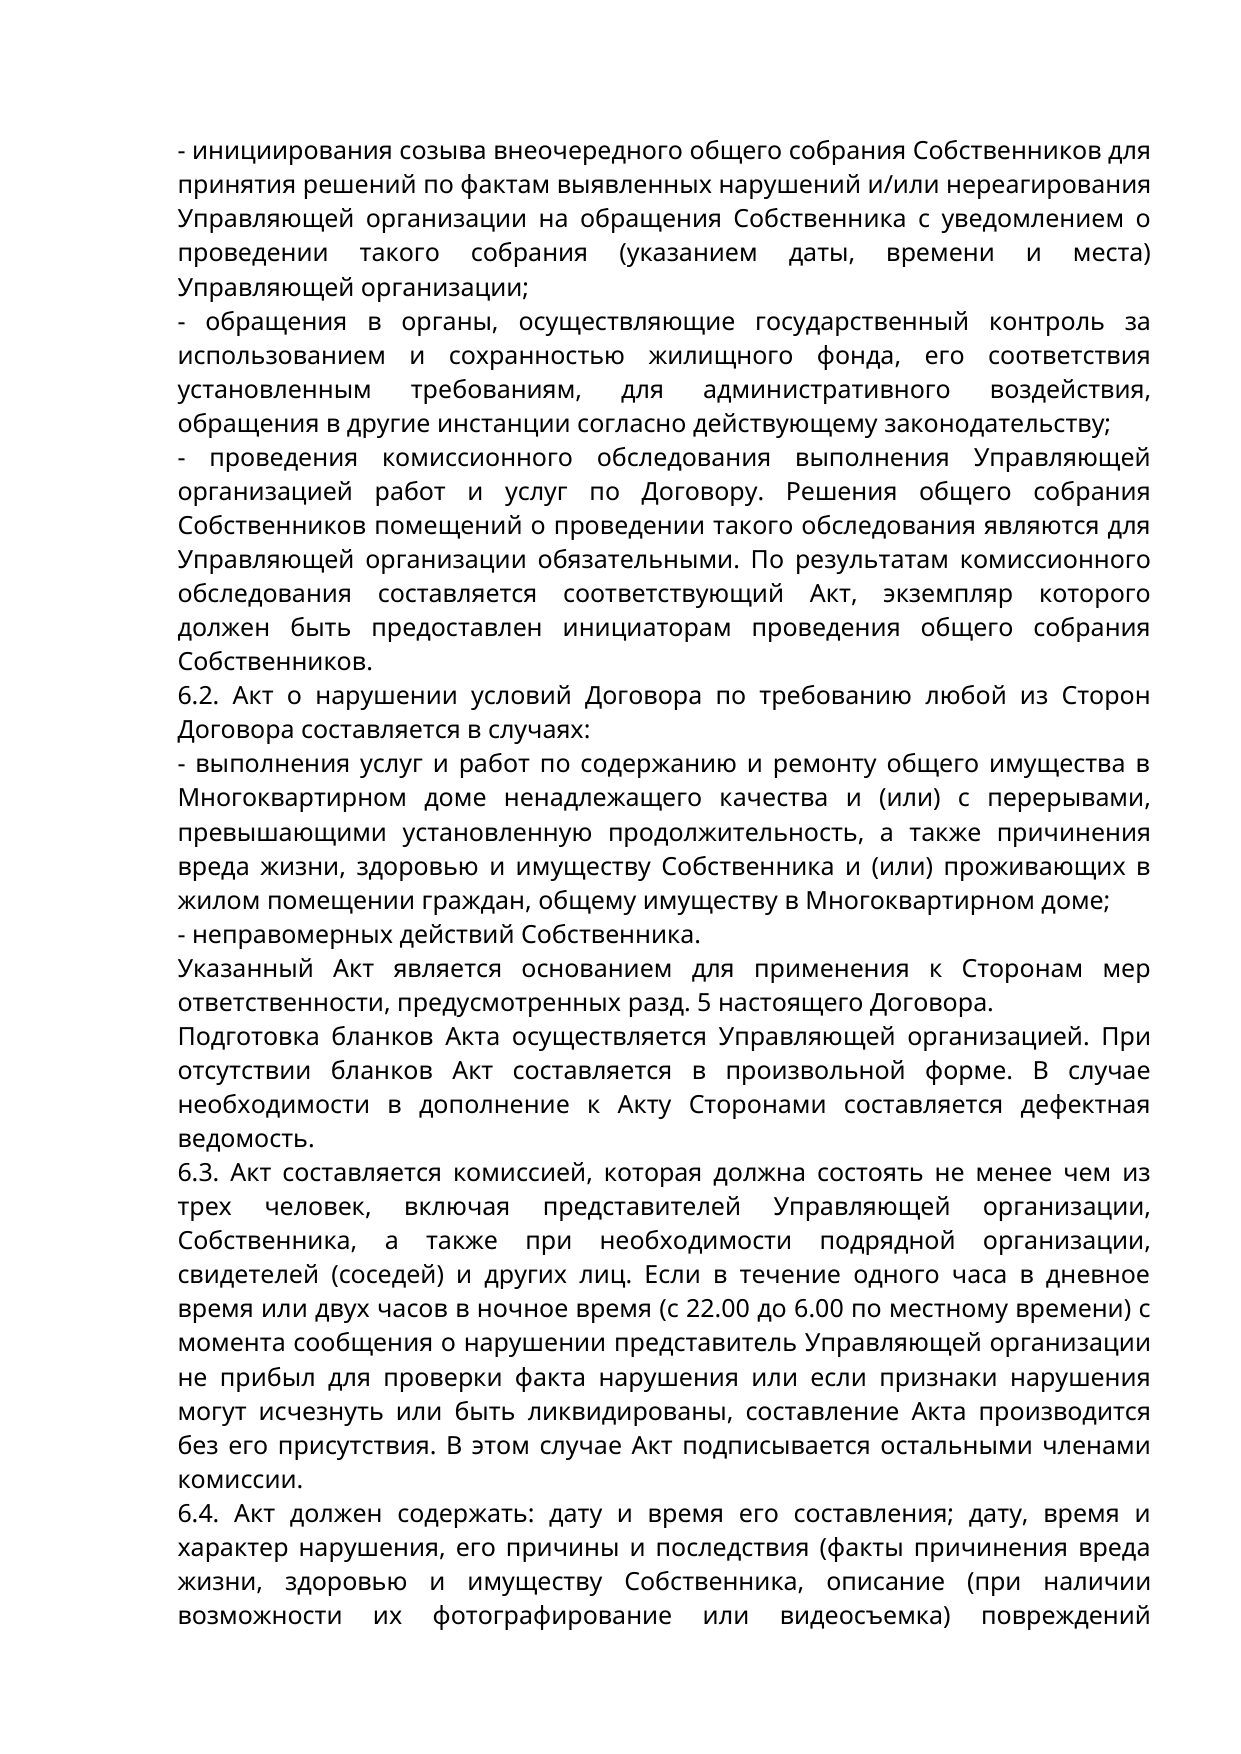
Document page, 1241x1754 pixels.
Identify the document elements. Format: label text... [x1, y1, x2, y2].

text - инициирования созыва внеочередного общего собрания Собственников для принятия решений по фактам выявленных нарушений и/или нереагирования Управляющей организации на обращения Собственника с уведомлением о проведении такого собрания (указанием даты, времени и места) Управляющей организации; [177, 133, 1152, 303]
text Подготовка бланков Акта осуществляется Управляющей организацией. При отсутствии бланков Акт составляется в произвольной форме. В случае необходимости в дополнение к Акту Сторонами составляется дефектная ведомость. [177, 1018, 1152, 1155]
text - проведения комиссионного обследования выполнения Управляющей организацией работ и услуг по Договору. Решения общего собрания Собственников помещений о проведении такого обследования являются для Управляющей организации обязательными. По результатам комиссионного обследования составляется соответствующий Акт, экземпляр которого должен быть предоставлен инициаторам проведения общего собрания Собственников. [177, 439, 1152, 678]
text - неправомерных действий Собственника. [177, 916, 1152, 950]
text 6.3. Акт составляется комиссией, которая должна состоять не менее чем из трех человек, включая представителей Управляющей организации, Собственника, а также при необходимости подрядной организации, свидетелей (соседей) и других лиц. Если в течение одного часа в дневное время или двух часов в ночное время (с 22.00 до 6.00 по местному времени) с момента сообщения о нарушении представитель Управляющей организации не прибыл для проверки факта нарушения или если признаки нарушения могут исчезнуть или быть ликвидированы, составление Акта производится без его присутствия. В этом случае Акт подписывается остальными членами комиссии. [177, 1155, 1152, 1495]
text - обращения в органы, осуществляющие государственный контроль за использованием и сохранностью жилищного фонда, его соответствия установленным требованиям, для административного воздействия, обращения в другие инстанции согласно действующему законодательству; [177, 303, 1152, 439]
text Указанный Акт является основанием для применения к Сторонам мер ответственности, предусмотренных разд. 5 настоящего Договора. [177, 950, 1152, 1018]
text - выполнения услуг и работ по содержанию и ремонту общего имущества в Многоквартирном доме ненадлежащего качества и (или) с перерывами, превышающими установленную продолжительность, а также причинения вреда жизни, здоровью и имуществу Собственника и (или) проживающих в жилом помещении граждан, общему имуществу в Многоквартирном доме; [177, 746, 1152, 916]
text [177, 1495, 1152, 1632]
text 6.2. Акт о нарушении условий Договора по требованию любой из Сторон Договора составляется в случаях: [177, 678, 1152, 746]
